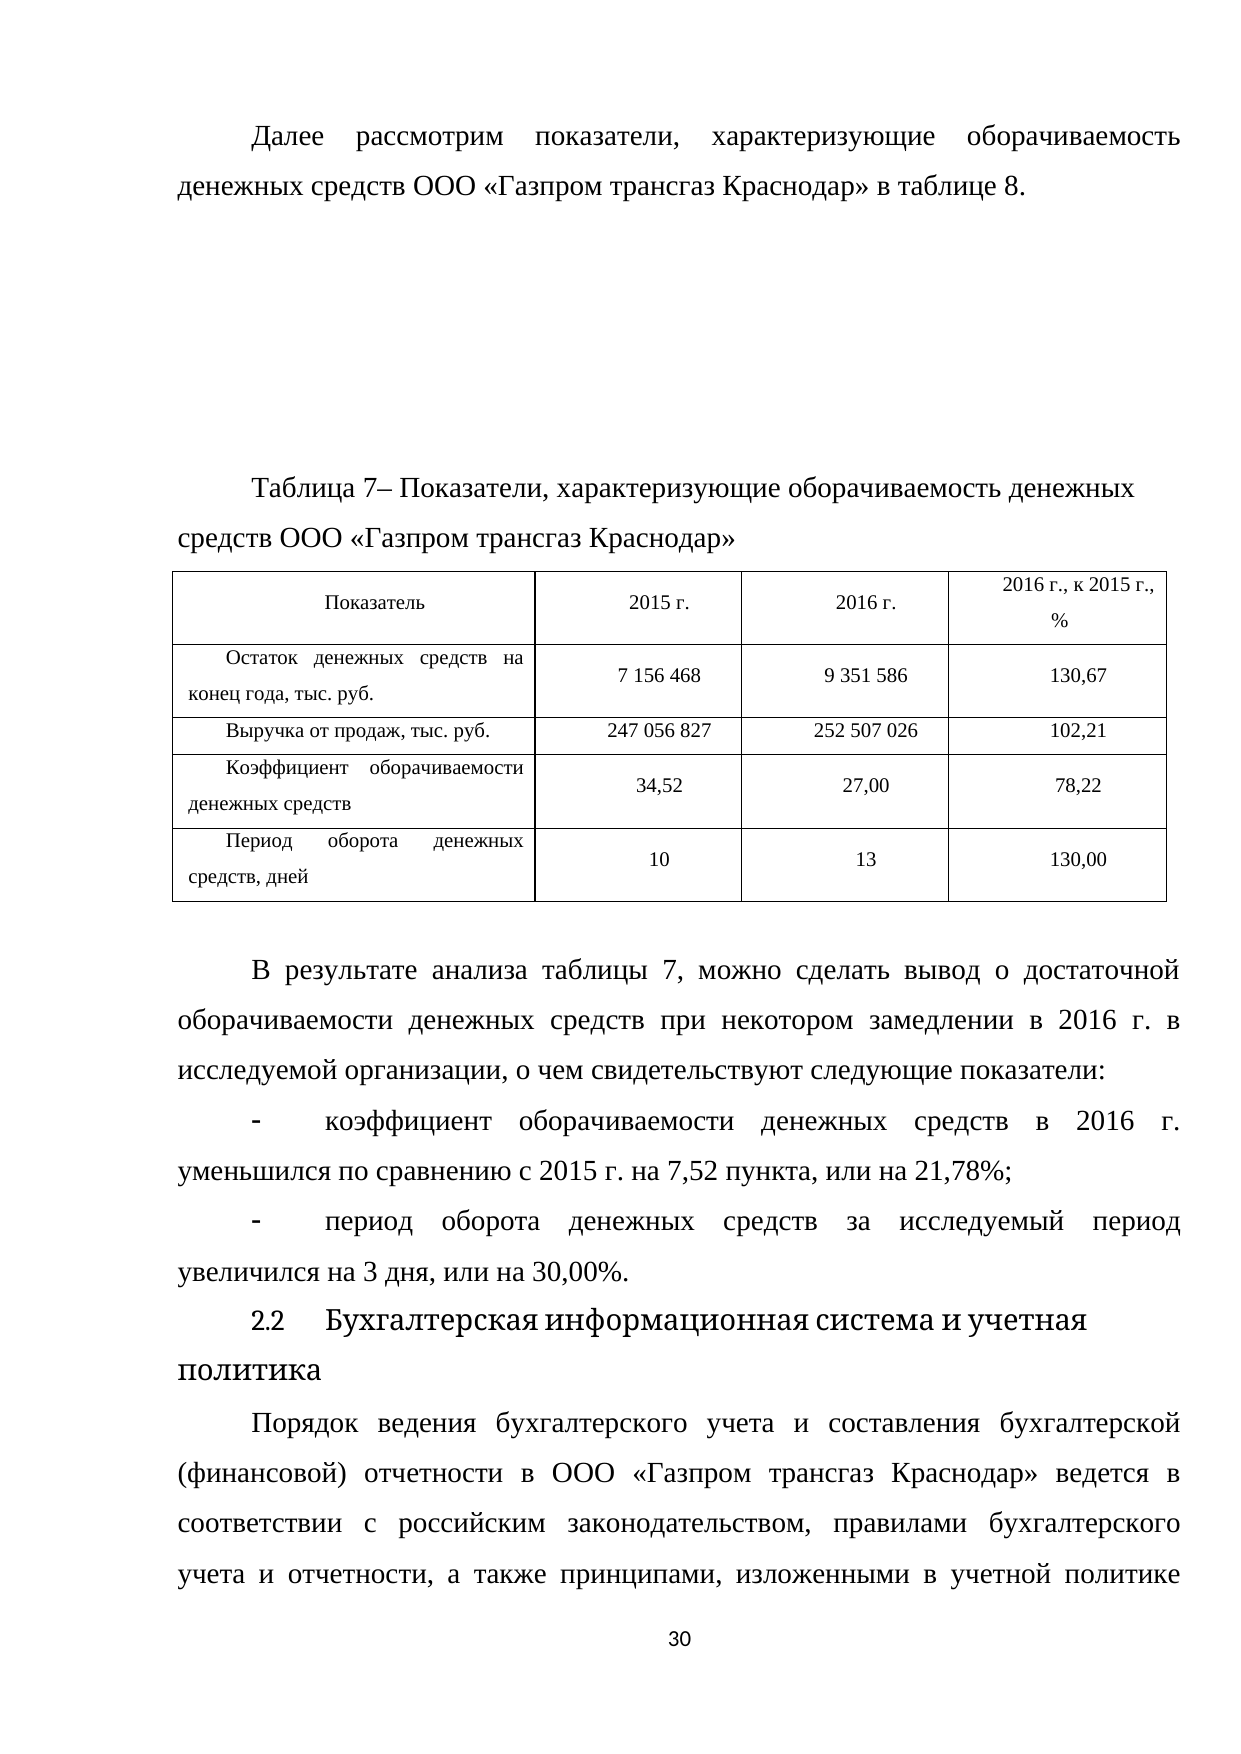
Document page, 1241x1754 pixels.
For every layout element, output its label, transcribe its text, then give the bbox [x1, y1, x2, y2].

list Бухгалтерская информационная система и учетная политика [177, 1304, 1181, 1388]
list коэффициент оборачиваемости денежных средств в 2016 г. уменьшился по сравнению с 2015 г. на 7,52 пункта, или на 21,78%; [177, 1103, 1181, 1187]
table_cell 130,00 [949, 829, 1166, 901]
table_cell 78,22 [949, 755, 1166, 827]
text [177, 1405, 1181, 1589]
table_header 2016 г. [742, 572, 948, 644]
text Далее рассмотрим показатели, характеризующие оборачиваемость денежных средств ООО «Газпром трансгаз Краснодар» в таблице 8. [177, 118, 1181, 202]
table_cell 252 507 026 [742, 718, 948, 754]
table_cell Коэффициент оборачиваемости денежных средств [173, 755, 534, 827]
table_cell 9 351 586 [742, 645, 948, 717]
table_cell 34,52 [536, 755, 741, 827]
table_header 2015 г. [536, 572, 741, 644]
text В результате анализа таблицы 7, можно сделать вывод о достаточной оборачиваемости денежных средств при некотором замедлении в 2016 г. в исследуемой организации, о чем свидетельствуют следующие показатели: [177, 952, 1181, 1086]
table_cell Остаток денежных средств на конец года, тыс. руб. [173, 645, 534, 717]
table_cell 27,00 [742, 755, 948, 827]
table_header Показатель [173, 572, 534, 644]
table_cell 102,21 [949, 718, 1166, 754]
table_cell Выручка от продаж, тыс. руб. [173, 718, 534, 754]
table_cell 247 056 827 [536, 718, 741, 754]
table_cell 13 [742, 829, 948, 901]
text Таблица 7‒ Показатели, характеризующие оборачиваемость денежных средств ООО «Газпром трансгаз Краснодар» [177, 470, 1181, 554]
list период оборота денежных средств за исследуемый период увеличился на 3 дня, или на 30,00%. [177, 1203, 1181, 1287]
table_header 2016 г., к 2015 г., % [949, 572, 1166, 644]
table_cell 7 156 468 [536, 645, 741, 717]
table_cell 10 [536, 829, 741, 901]
table_cell Период оборота денежных средств, дней [173, 829, 534, 901]
table_cell 130,67 [949, 645, 1166, 717]
